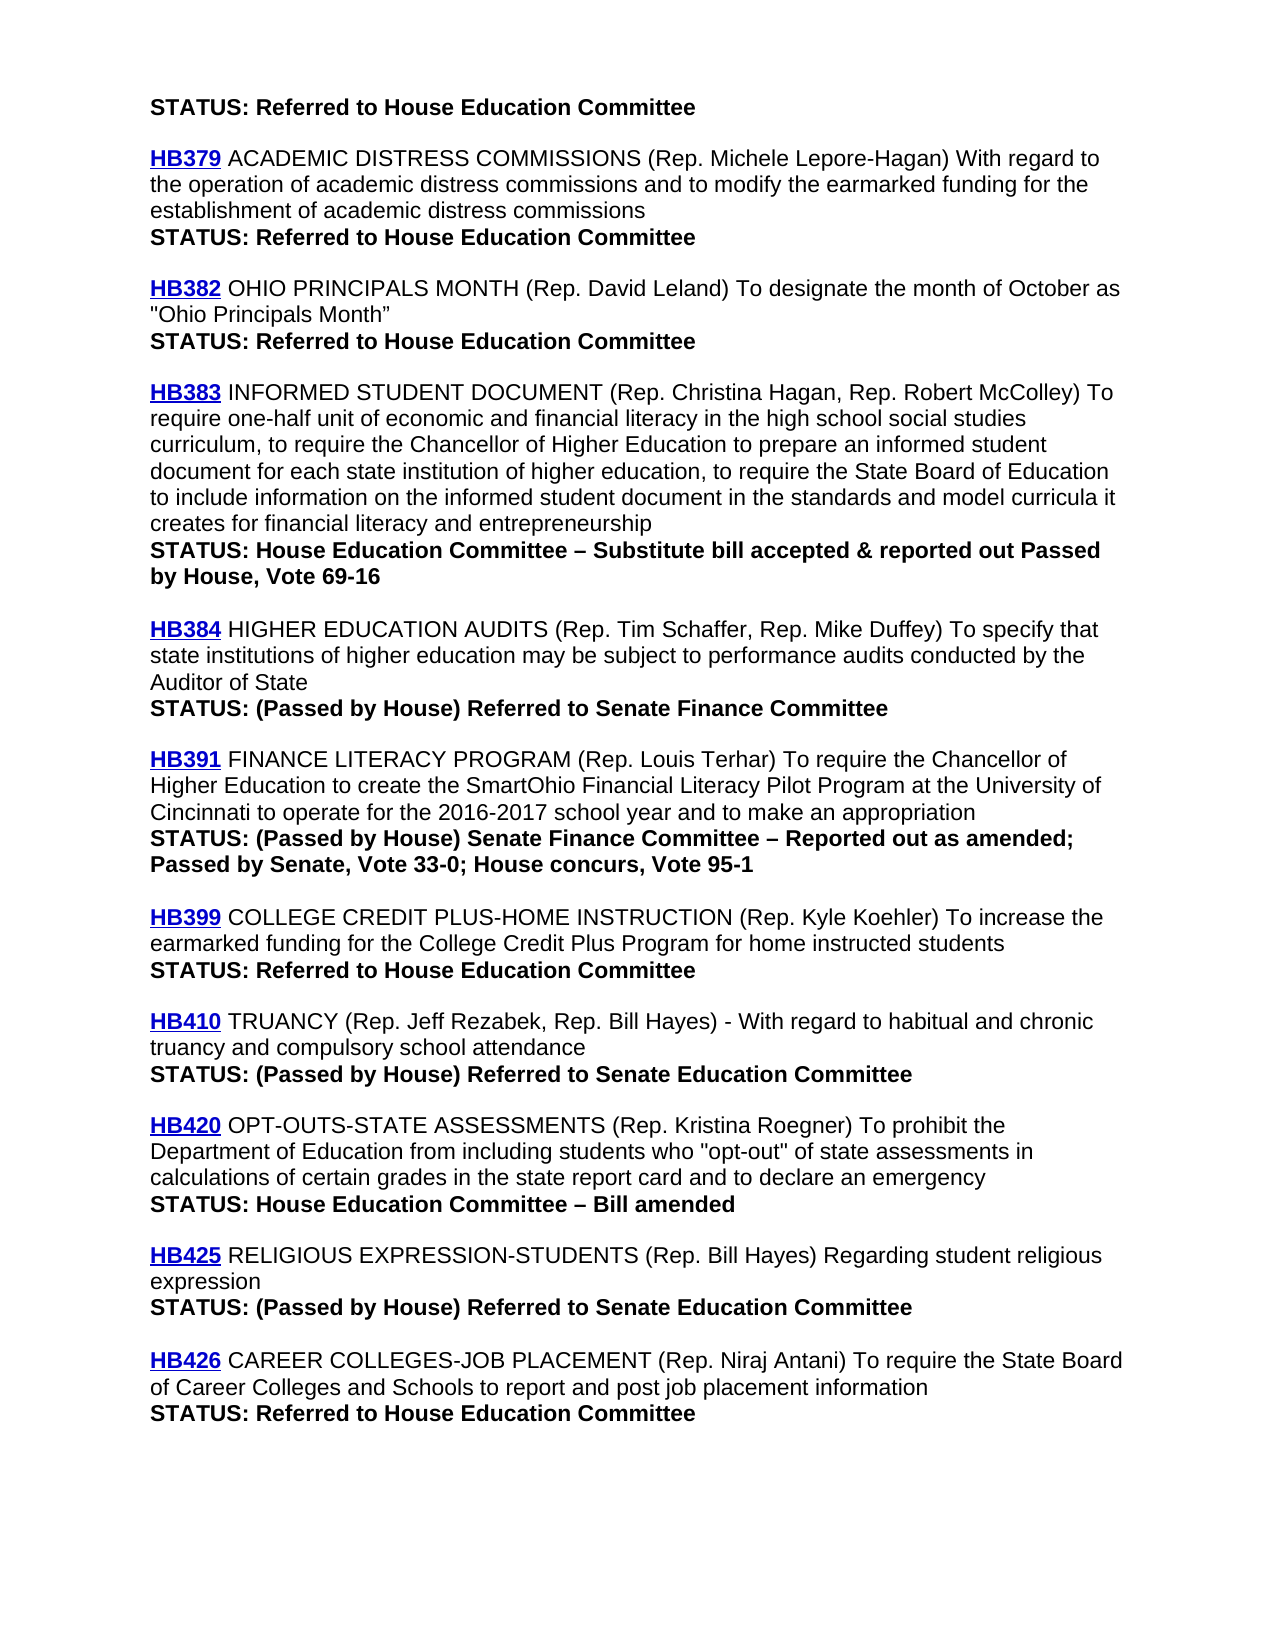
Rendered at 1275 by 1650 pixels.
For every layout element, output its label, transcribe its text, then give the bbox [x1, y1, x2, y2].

text STATUS: (Passed by House) Referred to Senate Education Committee [150, 1294, 1125, 1321]
text HB399 COLLEGE CREDIT PLUS-HOME INSTRUCTION (Rep. Kyle Koehler) To increase the earmarked funding for the College Credit Plus Program for home instructed students [150, 904, 1125, 957]
text STATUS: Referred to House Education Committee [150, 1400, 1125, 1426]
text HB425 RELIGIOUS EXPRESSION-STUDENTS (Rep. Bill Hayes) Regarding student religious expression [150, 1242, 1125, 1294]
text STATUS: House Education Committee – Bill amended [150, 1191, 1125, 1217]
text STATUS: Referred to House Education Committee [150, 94, 1125, 120]
text HB410 TRUANCY (Rep. Jeff Rezabek, Rep. Bill Hayes) - With regard to habitual and chronic truancy and compulsory school attendance [150, 1008, 1125, 1061]
text STATUS: (Passed by House) Referred to Senate Education Committee [150, 1061, 1125, 1087]
text STATUS: (Passed by House) Referred to Senate Finance Committee [150, 695, 1125, 721]
text STATUS: House Education Committee – Substitute bill accepted & reported out Passed by House, Vote 69-16 [150, 537, 1125, 589]
text STATUS: Referred to House Education Committee [150, 224, 1125, 250]
text HB382 OHIO PRINCIPALS MONTH (Rep. David Leland) To designate the month of October as "Ohio Principals Month” [150, 275, 1125, 328]
text STATUS: Referred to House Education Committee [150, 957, 1125, 983]
text HB379 ACADEMIC DISTRESS COMMISSIONS (Rep. Michele Lepore-Hagan) With regard to the operation of academic distress commissions and to modify the earmarked funding for the establishment of academic distress commissions [150, 145, 1125, 224]
text STATUS: Referred to House Education Committee [150, 328, 1125, 354]
text STATUS: (Passed by House) Senate Finance Committee – Reported out as amended; Passed by Senate, Vote 33-0; House concurs, Vote 95-1 [150, 825, 1125, 878]
text HB426 CAREER COLLEGES-JOB PLACEMENT (Rep. Niraj Antani) To require the State Board of Career Colleges and Schools to report and post job placement information [150, 1347, 1125, 1400]
text HB391 FINANCE LITERACY PROGRAM (Rep. Louis Terhar) To require the Chancellor of Higher Education to create the SmartOhio Financial Literacy Pilot Program at the University of Cincinnati to operate for the 2016-2017 school year and to make an appropriation [150, 746, 1125, 825]
text HB383 INFORMED STUDENT DOCUMENT (Rep. Christina Hagan, Rep. Robert McColley) To require one-half unit of economic and financial literacy in the high school social studies curriculum, to require the Chancellor of Higher Education to prepare an informed student document for each state institution of higher education, to require the State Board of Education to include information on the informed student document in the standards and model curricula it creates for financial literacy and entrepreneurship [150, 379, 1125, 537]
text HB384 HIGHER EDUCATION AUDITS (Rep. Tim Schaffer, Rep. Mike Duffey) To specify that state institutions of higher education may be subject to performance audits conducted by the Auditor of State [150, 616, 1125, 695]
text HB420 OPT-OUTS-STATE ASSESSMENTS (Rep. Kristina Roegner) To prohibit the Department of Education from including students who "opt-out" of state assessments in calculations of certain grades in the state report card and to declare an emergency [150, 1112, 1125, 1191]
